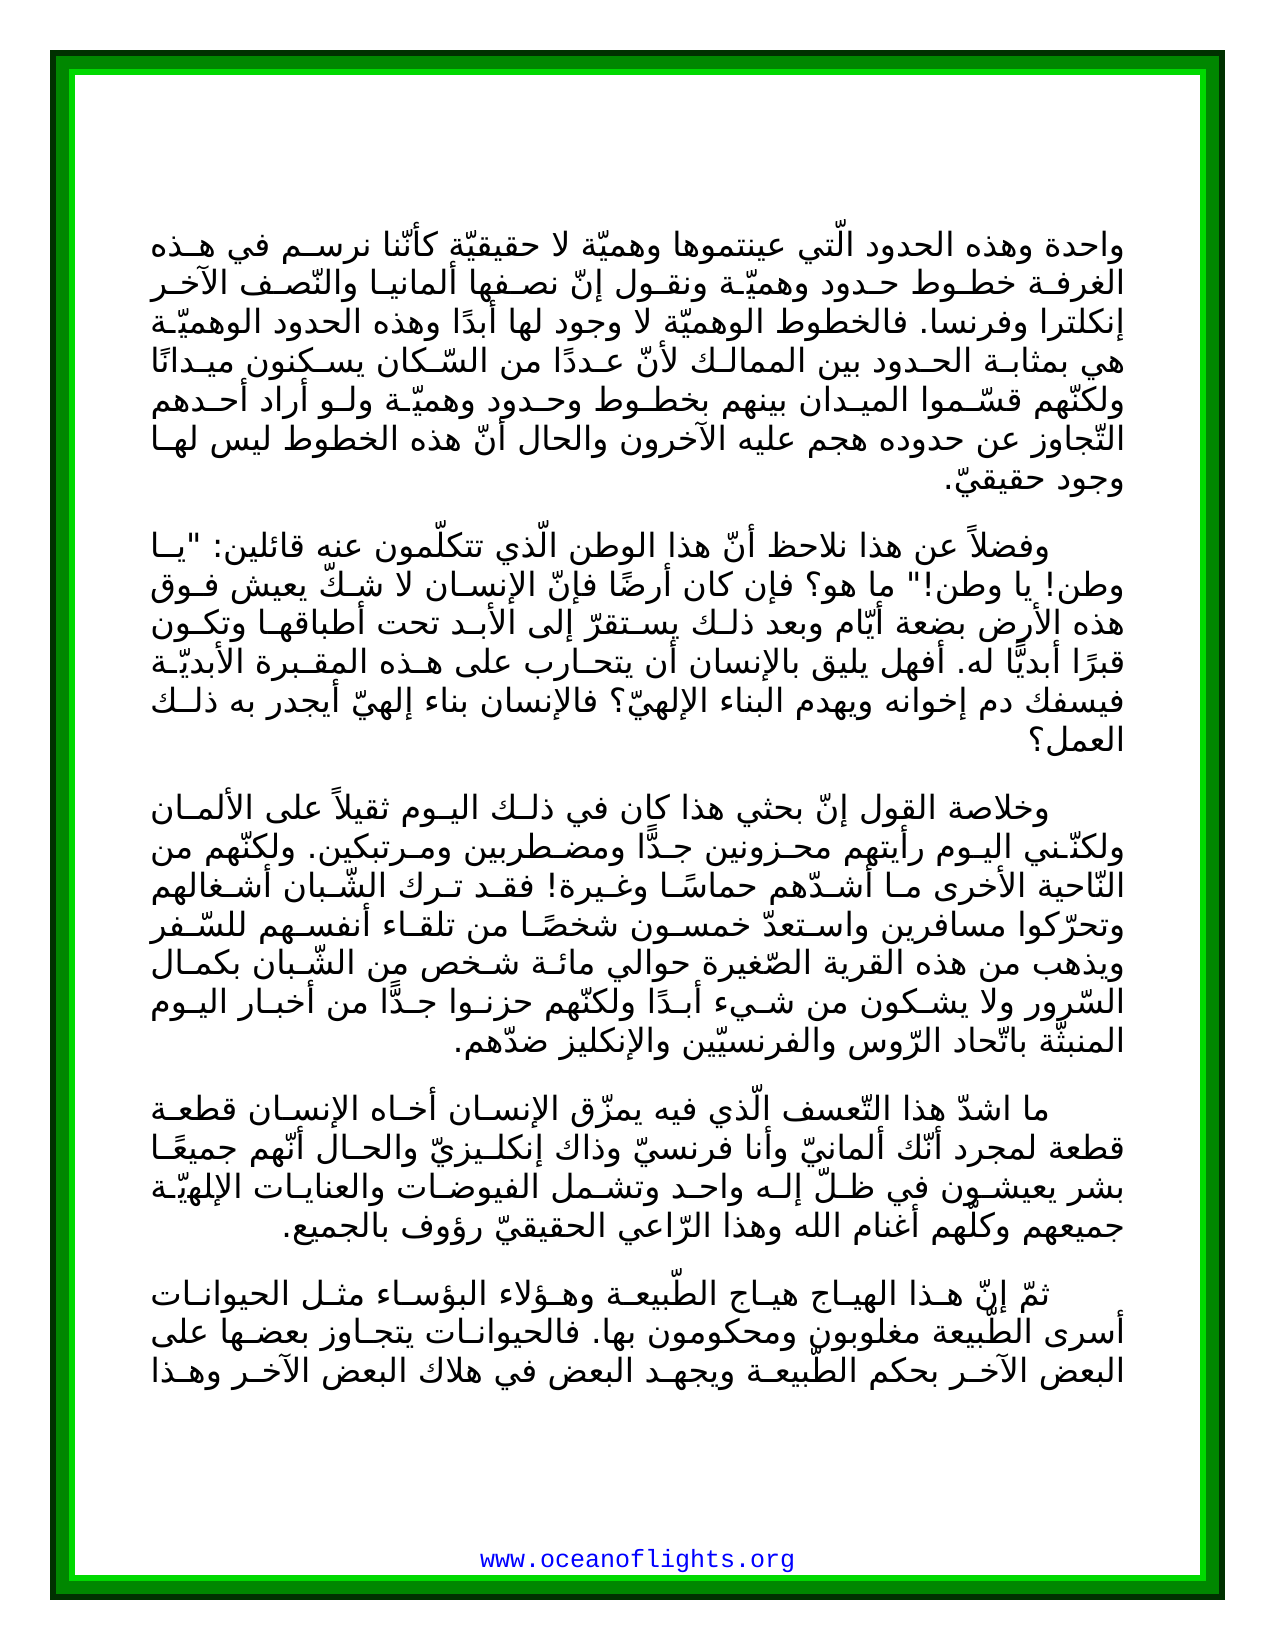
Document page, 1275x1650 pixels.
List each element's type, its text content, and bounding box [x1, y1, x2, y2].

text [150, 1274, 1125, 1391]
text وخلاصة القول إنّ بحثي هذا كان في ذلك اليوم ثقيلاً على الألمان ولكنّني اليوم رأيتهم محزونين جدًّا ومضطربين ومرتبكين. ولكنّهم من النّاحية الأخرى ما أشدّهم حماسًا وغيرة! فقد ترك الشّبان أشغالهم وتحرّكوا مسافرين واستعدّ خمسون شخصًا من تلقاء أنفسهم للسّفر ويذهب من هذه القرية الصّغيرة حوالي مائة شخص من الشّبان بكمال السّرور ولا يشكون من شيء أبدًا ولكنّهم حزنوا جدًّا من أخبار اليوم المنبثّة باتّحاد الرّوس والفرنسيّين والإنكليز ضدّهم. [150, 788, 1125, 1060]
text ما اشدّ هذا التّعسف الّذي فيه يمزّق الإنسان أخاه الإنسان قطعة قطعة لمجرد أنّك ألمانيّ وأنا فرنسيّ وذاك إنكليزيّ والحال أنّهم جميعًا بشر يعيشون في ظلّ إله واحد وتشمل الفيوضات والعنايات الإﻠﻬيّة جميعهم وكلّهم أغنام الله وهذا الرّاعي الحقيقيّ رؤوف بالجميع. [150, 1089, 1125, 1245]
text وفضلاً عن هذا نلاحظ أنّ هذا الوطن الّذي تتكلّمون عنه قائلين: "يا وطن! يا وطن!" ما هو؟ فإن كان أرضًا فإنّ الإنسان لا شكّ يعيش فوق هذه الأرض بضعة أيّام وبعد ذلك يستقرّ إلى الأبد تحت أطباقها وتكون قبرًا أبديًّا له. أفهل يليق بالإنسان أن يتحارب على هذه المقبرة الأبديّة فيسفك دم إخوانه ويهدم البناء الإلهيّ؟ فالإنسان بناء إلهيّ أيجدر به ذلك العمل؟ [150, 526, 1125, 759]
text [150, 225, 1125, 497]
